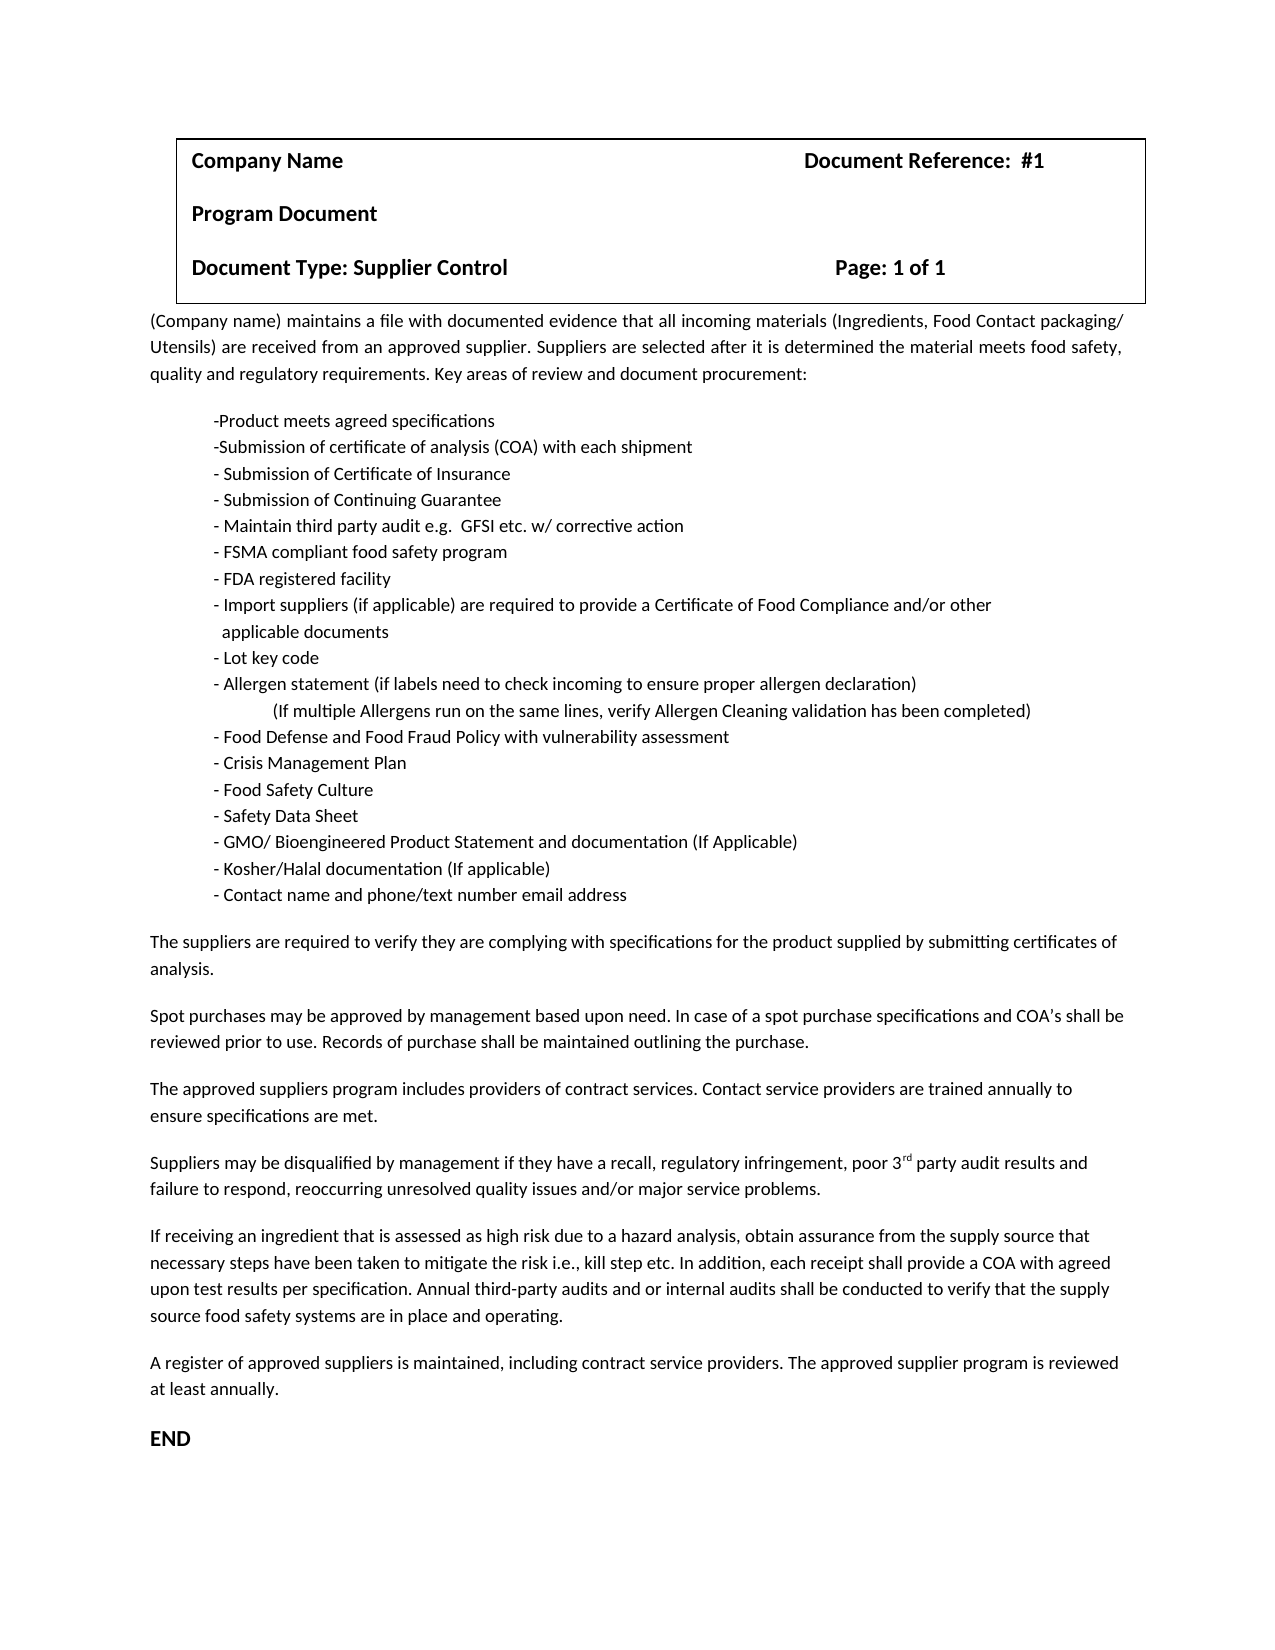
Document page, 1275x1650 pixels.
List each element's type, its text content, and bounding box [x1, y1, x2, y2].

text Suppliers may be disqualified by management if they have a recall, regulatory infringement, poor 3rd party audit results and failure to respond, reoccurring unresolved quality issues and/or major service problems. [150, 1151, 1125, 1200]
text - Contact name and phone/text number email address [150, 883, 1125, 906]
text - Food Defense and Food Fraud Policy with vulnerability assessment [150, 725, 1125, 748]
text - Lot key code [150, 646, 1125, 669]
text (If multiple Allergens run on the same lines, verify Allergen Cleaning validation has been completed) [150, 699, 1125, 722]
text Spot purchases may be approved by management based upon need. In case of a spot purchase specifications and COA’s shall be reviewed prior to use. Records of purchase shall be maintained outlining the purchase. [150, 1004, 1125, 1053]
text - Submission of Continuing Guarantee [150, 488, 1125, 511]
text The suppliers are required to verify they are complying with specifications for the product supplied by submitting certificates of analysis. [150, 931, 1125, 980]
text - Maintain third party audit e.g. GFSI etc. w/ corrective action [150, 514, 1125, 537]
text - Allergen statement (if labels need to check incoming to ensure proper allergen declaration) [150, 672, 1125, 695]
text applicable documents [150, 620, 1125, 643]
text - Submission of Certificate of Insurance [150, 462, 1125, 484]
text - Safety Data Sheet [150, 804, 1125, 827]
text END [150, 1424, 1125, 1452]
text - GMO/ Bioengineered Product Statement and documentation (If Applicable) [150, 831, 1125, 853]
text -Product meets agreed specifications [150, 409, 1125, 432]
text - Kosher/Halal documentation (If applicable) [150, 857, 1125, 880]
text - Import suppliers (if applicable) are required to provide a Certificate of Food Compliance and/or other [150, 593, 1125, 616]
text - Crisis Management Plan [150, 752, 1125, 774]
text - FDA registered facility [150, 567, 1125, 590]
text (Company name) maintains a file with documented evidence that all incoming materials (Ingredients, Food Contact packaging/ Utensils) are received from an approved supplier. Suppliers are selected after it is determined the material meets food safety, quality and regulatory requirements. Key areas of review and document procurement: [150, 309, 1125, 385]
text The approved suppliers program includes providers of contract services. Contact service providers are trained annually to ensure specifications are met. [150, 1078, 1125, 1127]
text -Submission of certificate of analysis (COA) with each shipment [150, 435, 1125, 458]
text - FSMA compliant food safety program [150, 541, 1125, 564]
text A register of approved suppliers is maintained, including contract service providers. The approved supplier program is reviewed at least annually. [150, 1351, 1125, 1400]
text If receiving an ingredient that is assessed as high risk due to a hazard analysis, obtain assurance from the supply source that necessary steps have been taken to mitigate the risk i.e., kill step etc. In addition, each receipt shall provide a COA with agreed upon test results per specification. Annual third-party audits and or internal audits shall be conducted to verify that the supply source food safety systems are in place and operating. [150, 1225, 1125, 1327]
text - Food Safety Culture [150, 778, 1125, 801]
